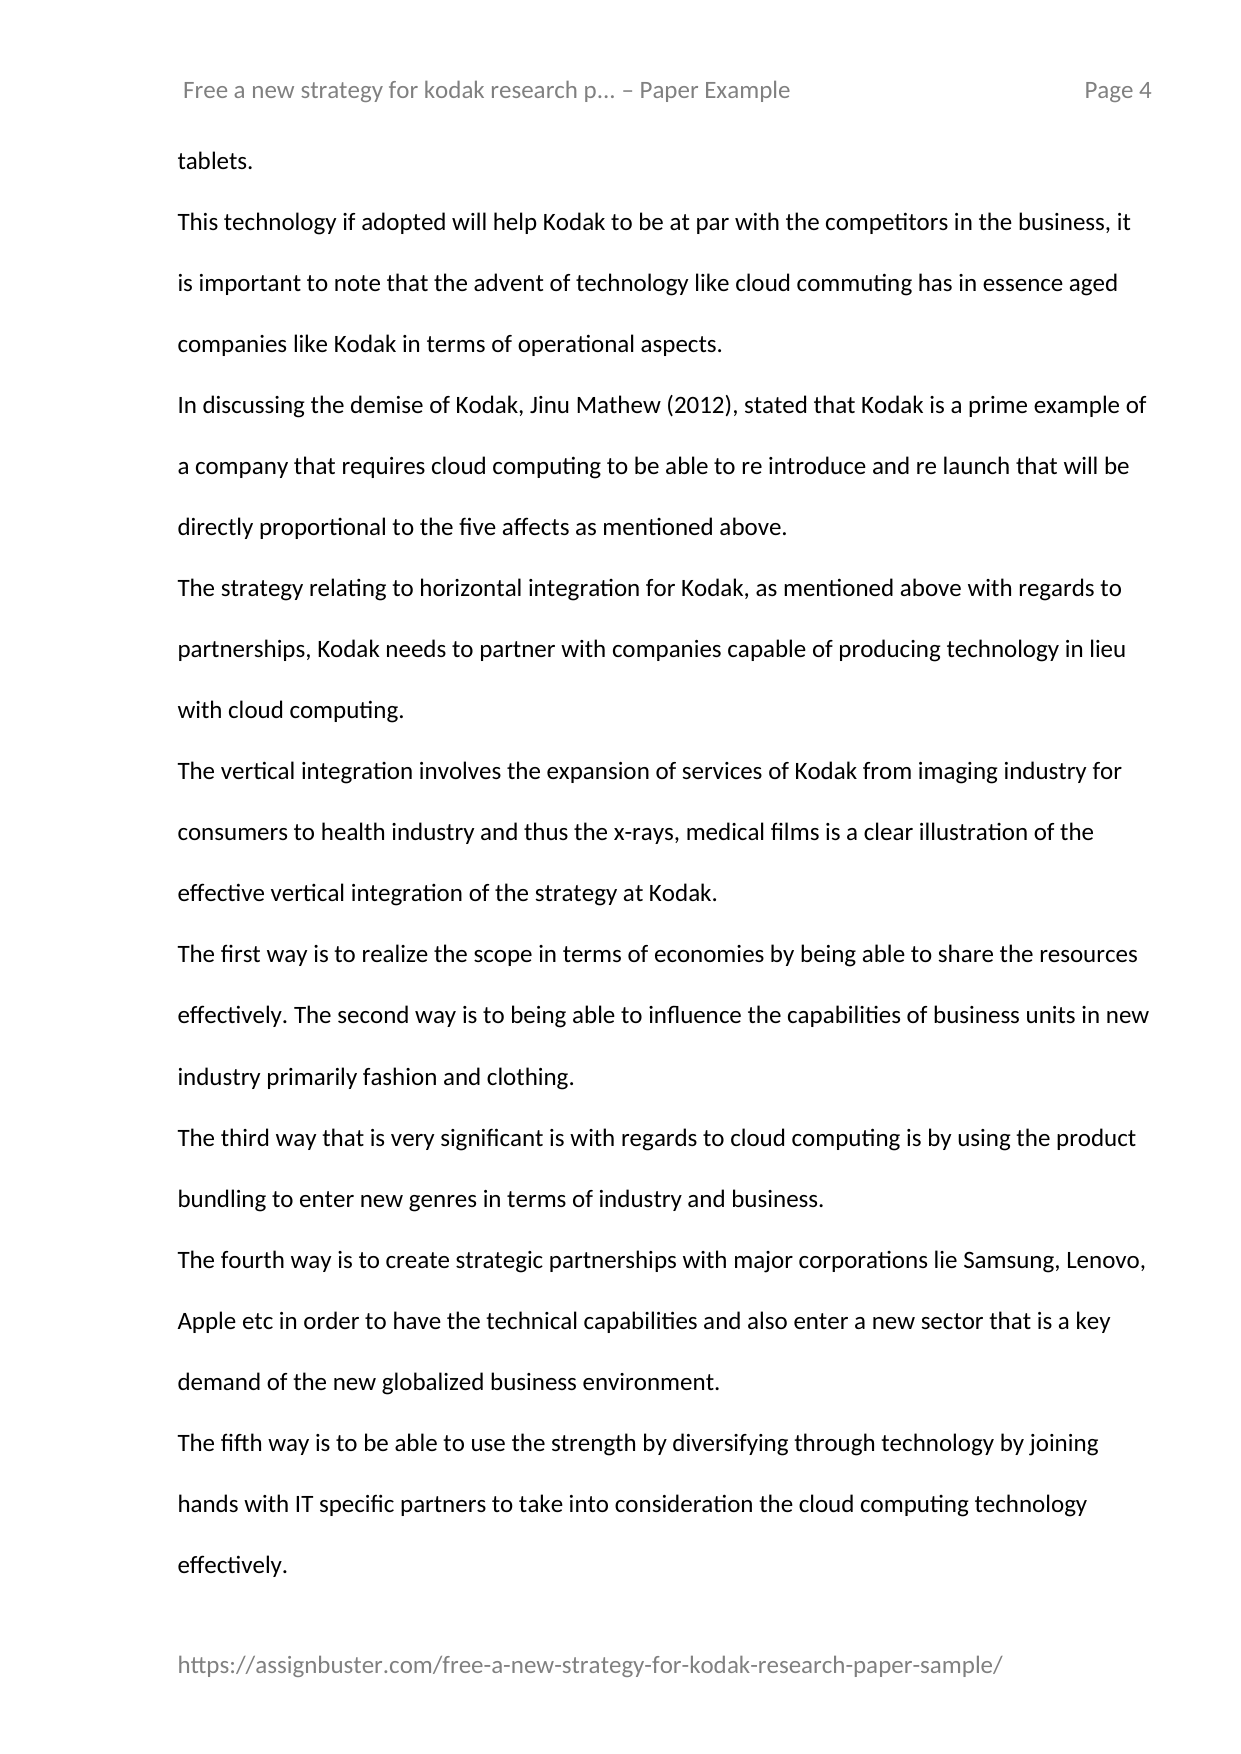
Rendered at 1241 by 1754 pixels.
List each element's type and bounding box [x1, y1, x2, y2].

text [177, 145, 1152, 1579]
